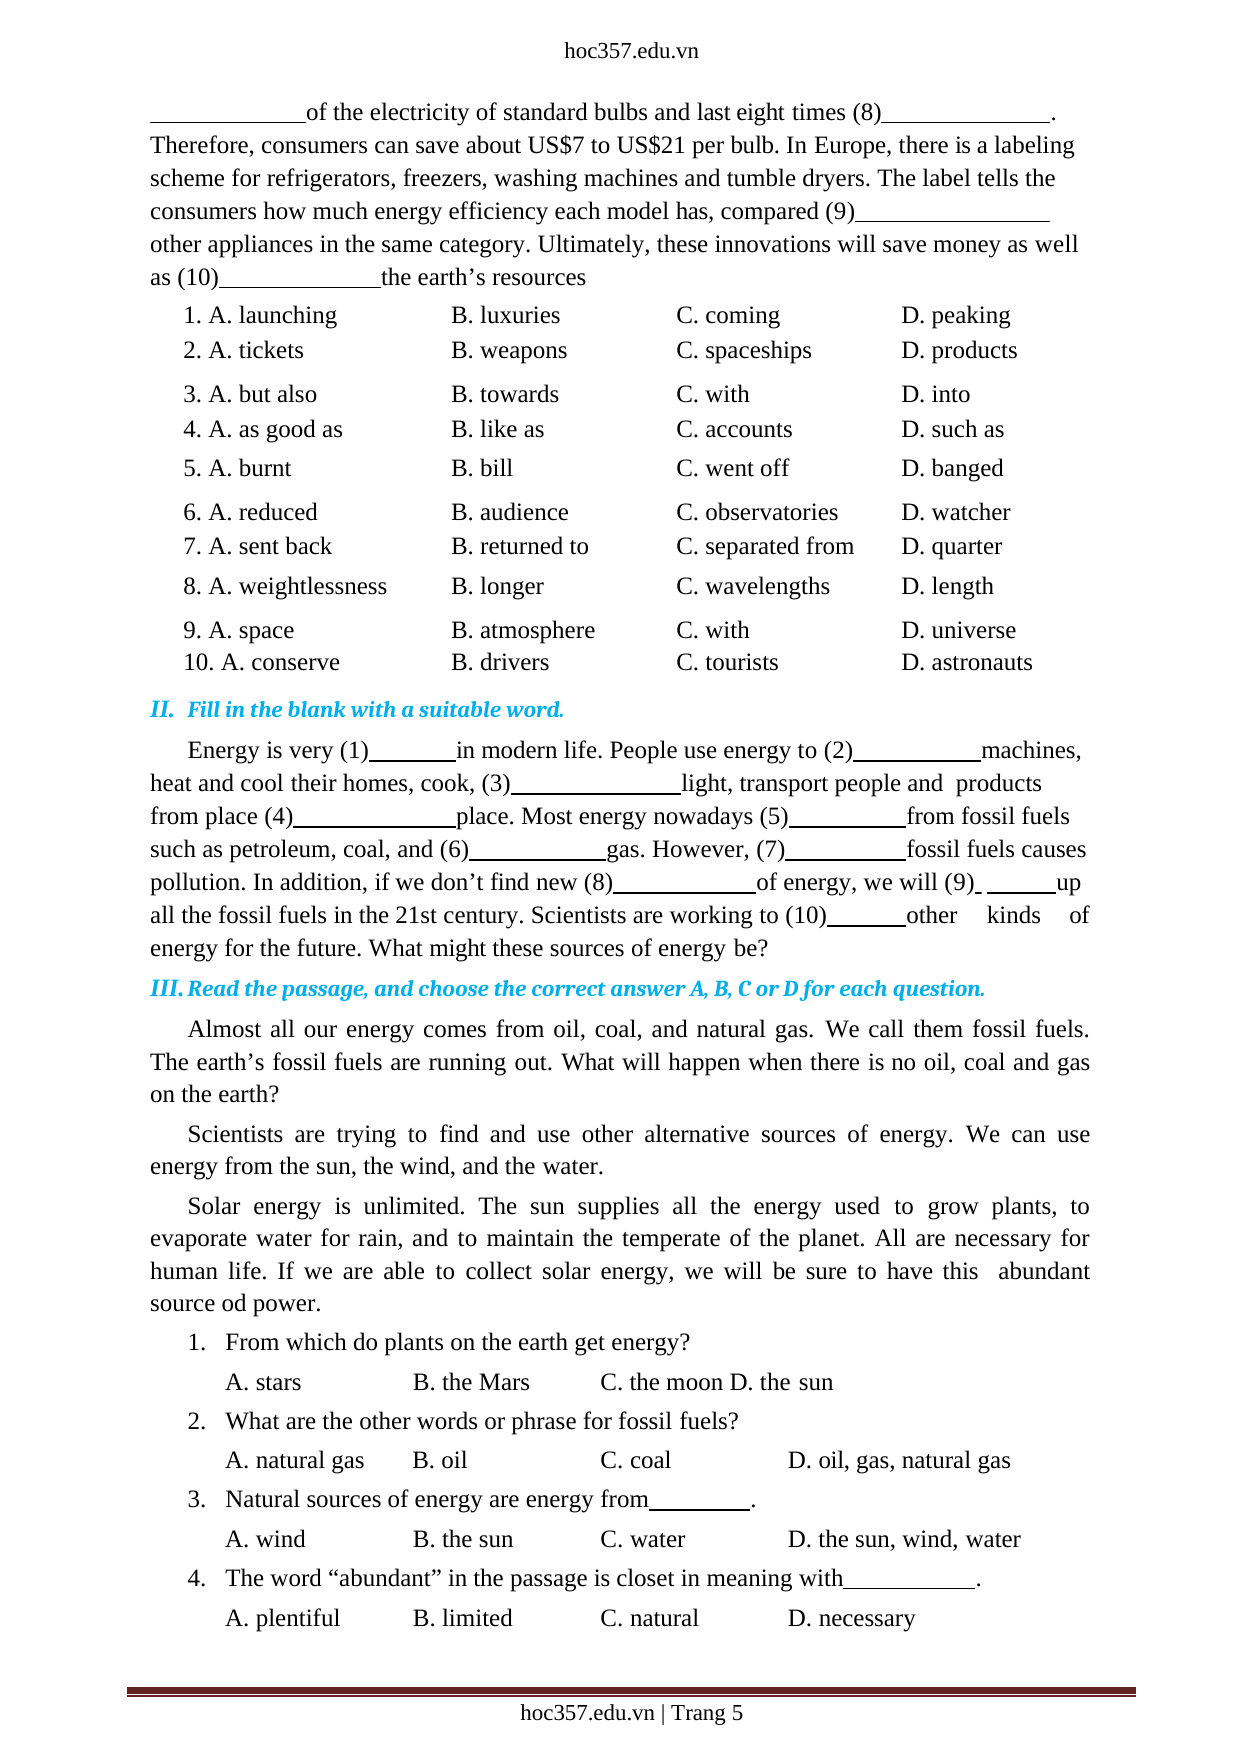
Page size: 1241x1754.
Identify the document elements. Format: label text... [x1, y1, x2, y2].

table_cell 2. A. tickets [183, 335, 427, 374]
list stars B. the Mars C. the moon D. the sun [225, 1367, 1136, 1395]
text Energy is very (1) in modern life. People use energy to (2) machines, heat and cool their homes, cook, (3) light, transport people and products from place (4) place. Most energy nowadays (5) from fossil fuels such as petroleum, coal, and (6) gas. However, (7) fossil fuels causes pollution. In addition, if we don’t find new (8) of energy, we will (9) up all the fossil fuels in the 21st century. Scientists are working to (10) other kinds of energy for the future. What might these sources of energy be? [150, 735, 1091, 962]
table_cell B. returned to [428, 531, 635, 571]
table_cell C. tourists [635, 650, 878, 683]
table_cell D. astronauts [878, 650, 1038, 683]
list The word “abundant” in the passage is closet in meaning with . [187, 1563, 1136, 1592]
text Solar energy is unlimited. The sun supplies all the energy used to grow plants, to evaporate water for rain, and to maintain the temperate of the planet. All are necessary for human life. If we are able to collect solar energy, we will be sure to have this abundant source od power. [150, 1191, 1090, 1317]
text of the electricity of standard bulbs and last eight times (8) . Therefore, consumers can save about US$7 to US$21 per bulb. In Europe, there is a labeling scheme for refrigerators, freezers, washing machines and tumble dryers. The label tells the consumers how much energy efficiency each model has, compared (9) other appliances in the same category. Ultimately, these innovations will save money as well as (10) the earth’s resources [150, 97, 1089, 291]
table_cell D. products [878, 335, 1038, 374]
table_cell B. towards [428, 374, 635, 414]
list What are the other words or phrase for fossil fuels? [187, 1406, 1136, 1435]
table_cell B. audience [428, 492, 635, 531]
table_cell D. length [878, 571, 1038, 610]
table_cell C. separated from [635, 531, 878, 571]
table_cell C. went off [635, 453, 878, 492]
table_cell D. into [878, 374, 1038, 414]
text Almost all our energy comes from oil, coal, and natural gas. We call them fossil fuels. The earth’s fossil fuels are running out. What will happen when there is no oil, coal and gas on the earth? [150, 1014, 1090, 1108]
table_cell D. such as [878, 414, 1038, 453]
table_cell B. bill [428, 453, 635, 492]
subtitle Fill in the blank with a suitable word. [150, 694, 1136, 723]
table_header C. coming [635, 302, 878, 335]
table_cell C. spaceships [635, 335, 878, 374]
table_cell D. quarter [878, 531, 1038, 571]
table_cell 5. A. burnt [183, 453, 427, 492]
table_cell B. atmosphere [428, 610, 635, 649]
table_cell C. with [635, 610, 878, 649]
table_cell 4. A. as good as [183, 414, 427, 453]
table_cell 10. A. conserve [183, 650, 427, 683]
list natural gas B. oil C. coal D. oil, gas, natural gas [225, 1445, 1136, 1474]
list From which do plants on the earth get energy? [187, 1327, 1136, 1356]
table_header D. peaking [878, 302, 1038, 335]
table_cell C. accounts [635, 414, 878, 453]
table_cell 7. A. sent back [183, 531, 427, 571]
list plentiful B. limited C. natural D. necessary [225, 1603, 1136, 1631]
table_cell C. with [635, 374, 878, 414]
table_cell C. wavelengths [635, 571, 878, 610]
subtitle Read the passage, and choose the correct answer A, B, C or D for each question. [150, 973, 1136, 1002]
table_cell 6. A. reduced [183, 492, 427, 531]
table_header B. luxuries [428, 302, 635, 335]
list Natural sources of energy are energy from . [187, 1484, 1136, 1513]
table_cell 3. A. but also [183, 374, 427, 414]
table_cell C. observatories [635, 492, 878, 531]
table_cell B. like as [428, 414, 635, 453]
table_header 1. A. launching [183, 302, 427, 335]
table_cell D. banged [878, 453, 1038, 492]
table_cell B. drivers [428, 650, 635, 683]
table_cell 9. A. space [183, 610, 427, 649]
table_cell 8. A. weightlessness [183, 571, 427, 610]
table_cell B. longer [428, 571, 635, 610]
table_cell B. weapons [428, 335, 635, 374]
list wind B. the sun C. water D. the sun, wind, water [225, 1524, 1136, 1553]
table_cell D. universe [878, 610, 1038, 649]
table_cell D. watcher [878, 492, 1038, 531]
text Scientists are trying to find and use other alternative sources of energy. We can use energy from the sun, the wind, and the water. [150, 1119, 1091, 1180]
